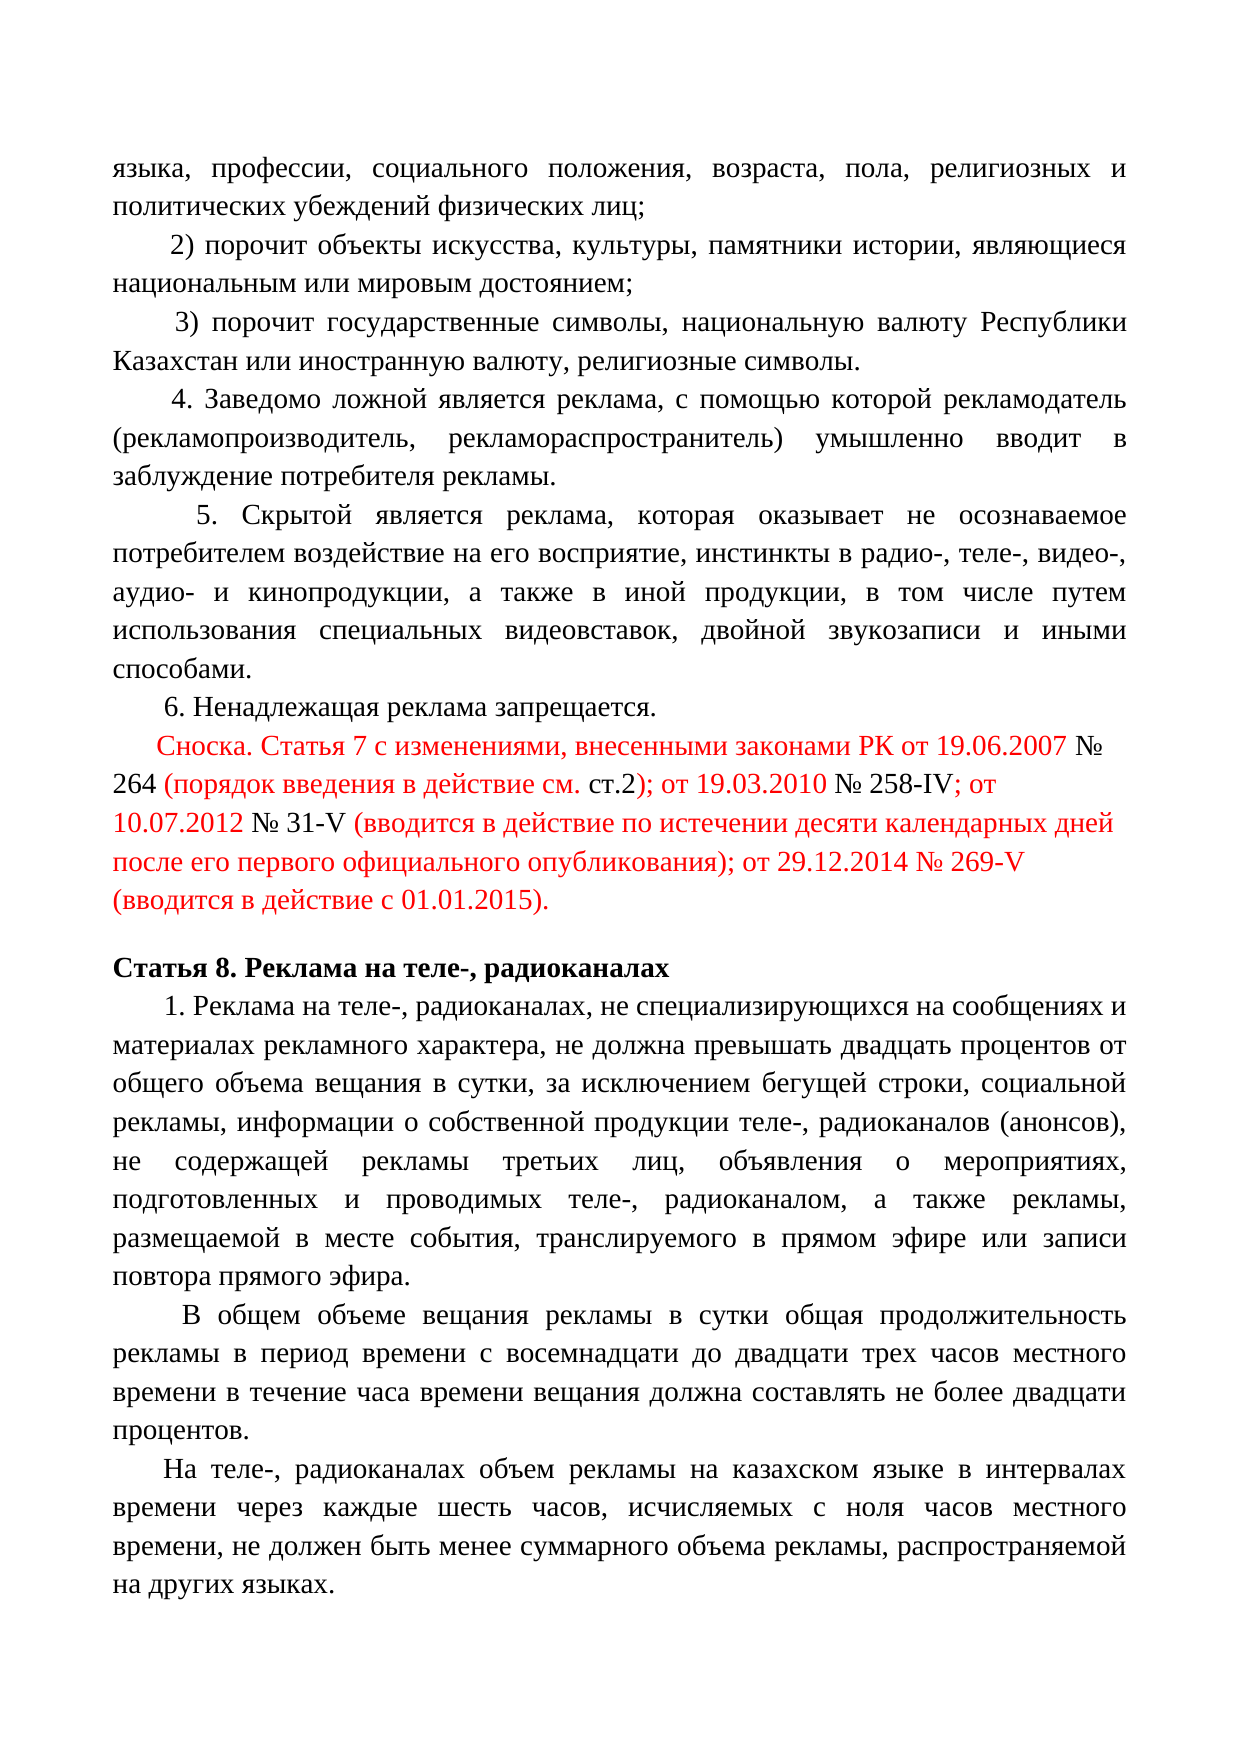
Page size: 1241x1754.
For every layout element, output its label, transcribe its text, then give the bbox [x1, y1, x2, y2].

text В общем объеме вещания рекламы в сутки общая продолжительность рекламы в период времени с восемнадцати до двадцати трех часов местного времени в течение часа времени вещания должна составлять не более двадцати процентов. [112, 1297, 1128, 1446]
text 5. Скрытой является реклама, которая оказывает не осознаваемое потребителем воздействие на его восприятие, инстинкты в радио-, теле-, видео-, аудио- и кинопродукции, а также в иной продукции, в том числе путем использования специальных видеовставок, двойной звукозаписи и иными способами. [112, 497, 1128, 684]
text 4. Заведомо ложной является реклама, с помощью которой рекламодатель (рекламопроизводитель, рекламораспространитель) умышленно вводит в заблуждение потребителя рекламы. [112, 381, 1128, 492]
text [112, 150, 1128, 222]
text Статья 8. Реклама на теле-, радиоканалах [112, 950, 1128, 983]
text 2) порочит объекты искусства, культуры, памятники истории, являющиеся национальным или мировым достоянием; [112, 227, 1128, 299]
text 1. Реклама на теле-, радиоканалах, не специализирующихся на сообщениях и материалах рекламного характера, не должна превышать двадцать процентов от общего объема вещания в сутки, за исключением бегущей строки, социальной рекламы, информации о собственной продукции теле-, радиоканалов (анонсов), не содержащей рекламы третьих лиц, объявления о мероприятиях, подготовленных и проводимых теле-, радиоканалом, а также рекламы, размещаемой в месте события, транслируемого в прямом эфире или записи повтора прямого эфира. [112, 988, 1128, 1292]
text Сноска. Статья 7 с изменениями, внесенными законами РК от 19.06.2007 № 264 (порядок введения в действие см. ст.2); от 19.03.2010 № 258-IV; от 10.07.2012 № 31-V (вводится в действие по истечении десяти календарных дней после его первого официального опубликования); от 29.12.2014 № 269-V (вводится в действие с 01.01.2015). [112, 728, 1128, 946]
text 3) порочит государственные символы, национальную валюту Республики Казахстан или иностранную валюту, религиозные символы. [112, 304, 1128, 376]
text На теле-, радиоканалах объем рекламы на казахском языке в интервалах времени через каждые шесть часов, исчисляемых с ноля часов местного времени, не должен быть менее суммарного объема рекламы, распространяемой на других языках. [112, 1451, 1128, 1600]
text 6. Ненадлежащая реклама запрещается. [112, 689, 1128, 723]
